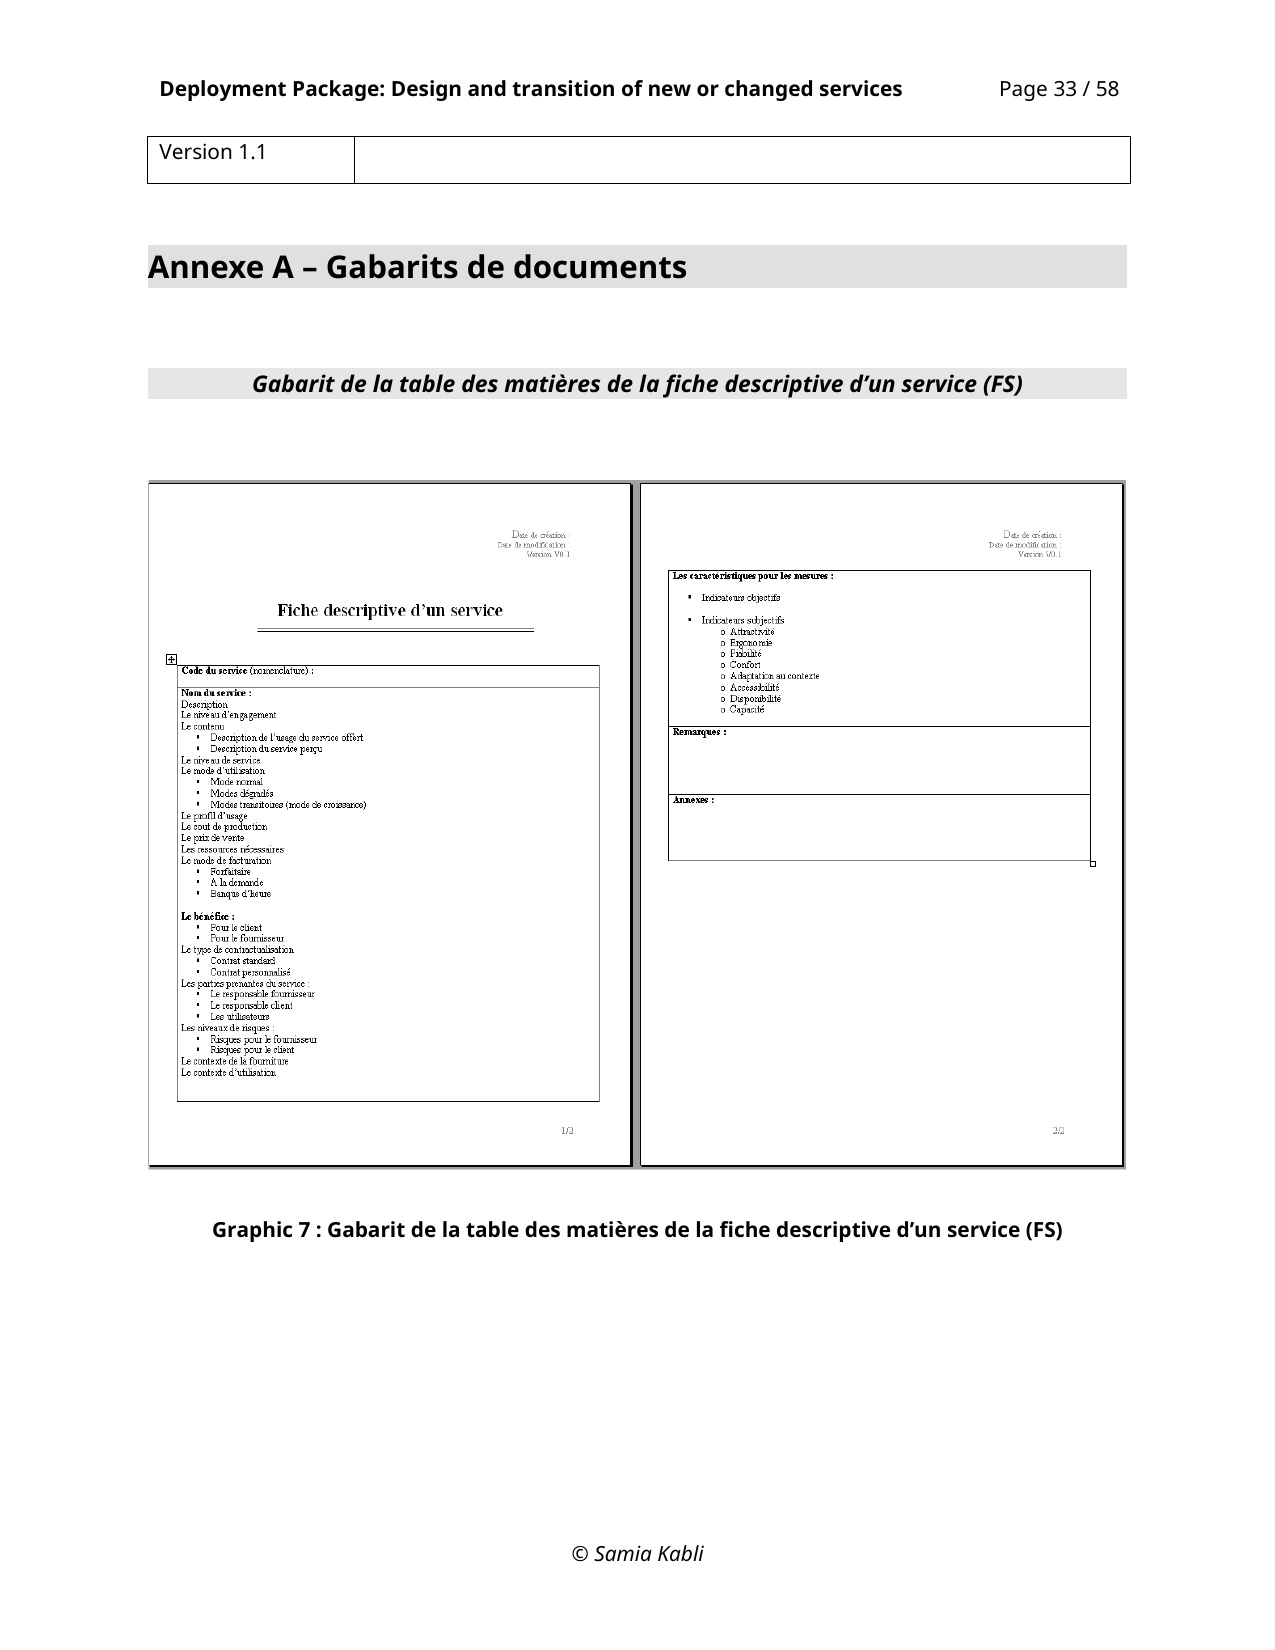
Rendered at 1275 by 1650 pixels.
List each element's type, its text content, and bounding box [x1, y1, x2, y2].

text Gabarit de la table des matières de la fiche descriptive d’un service (FS) [148, 368, 1127, 399]
picture [148, 480, 1127, 1170]
subtitle Annexe A – Gabarits de documents [148, 245, 1127, 288]
